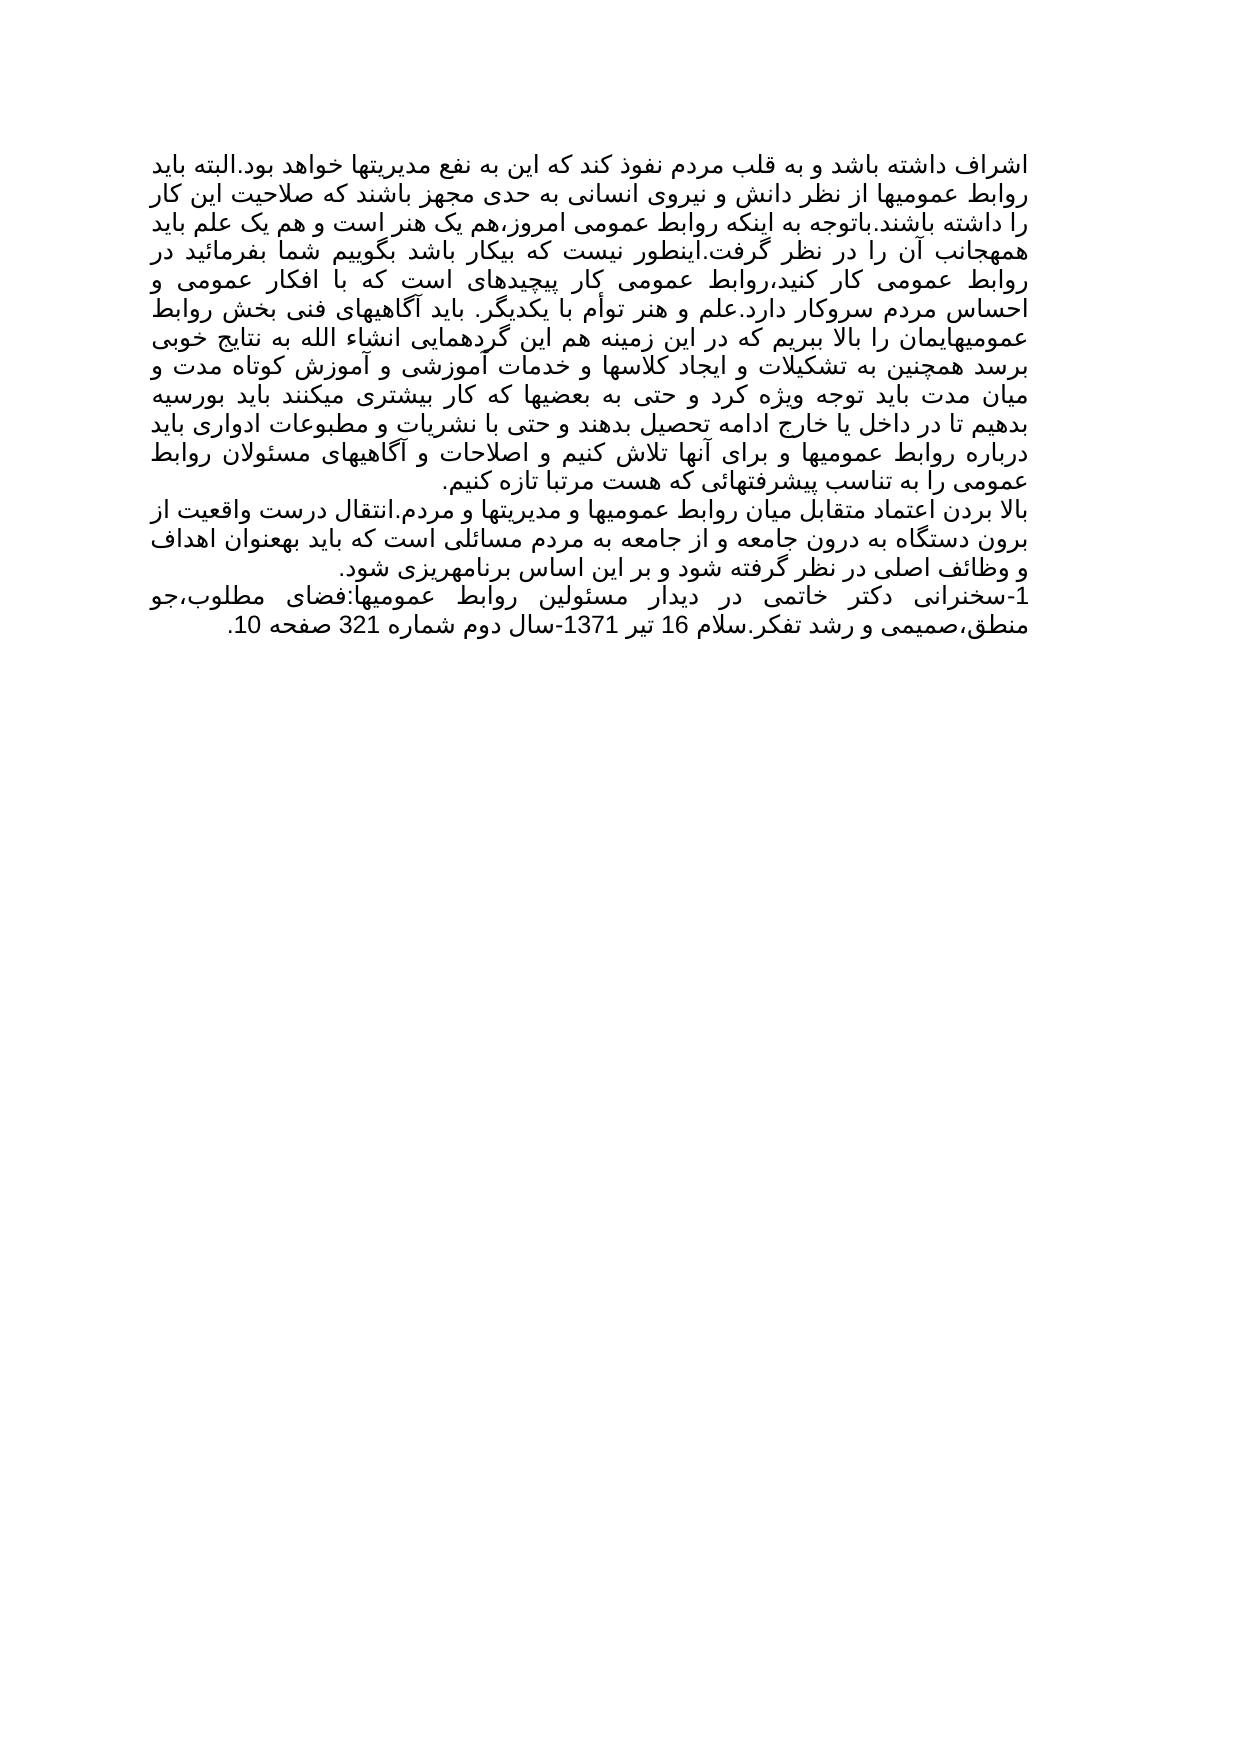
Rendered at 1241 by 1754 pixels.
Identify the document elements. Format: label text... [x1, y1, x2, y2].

text بالا بردن اعتماد متقابل میان روابط عمومی‏ها و مدیریتها و مردم.انتقال‏ درست واقعیت از برون دستگاه به درون‏ جامعه و از جامعه به مردم مسائلی است‏ که باید به‏عنوان اهداف و وظائف اصلی‏ در نظر گرفته شود و بر این اساس‏ برنامه‏ریزی شود. [150, 495, 1029, 581]
text 1-سخنرانی دکتر خاتمی در دیدار مسئولین روابط عمومی‏ها:فضای‏ مطلوب،جو منطق،صمیمی و رشد تفکر.سلام 16 تیر 1371-سال دوم‏ شماره 321 صفحه 10. [150, 581, 1029, 639]
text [150, 150, 1029, 495]
